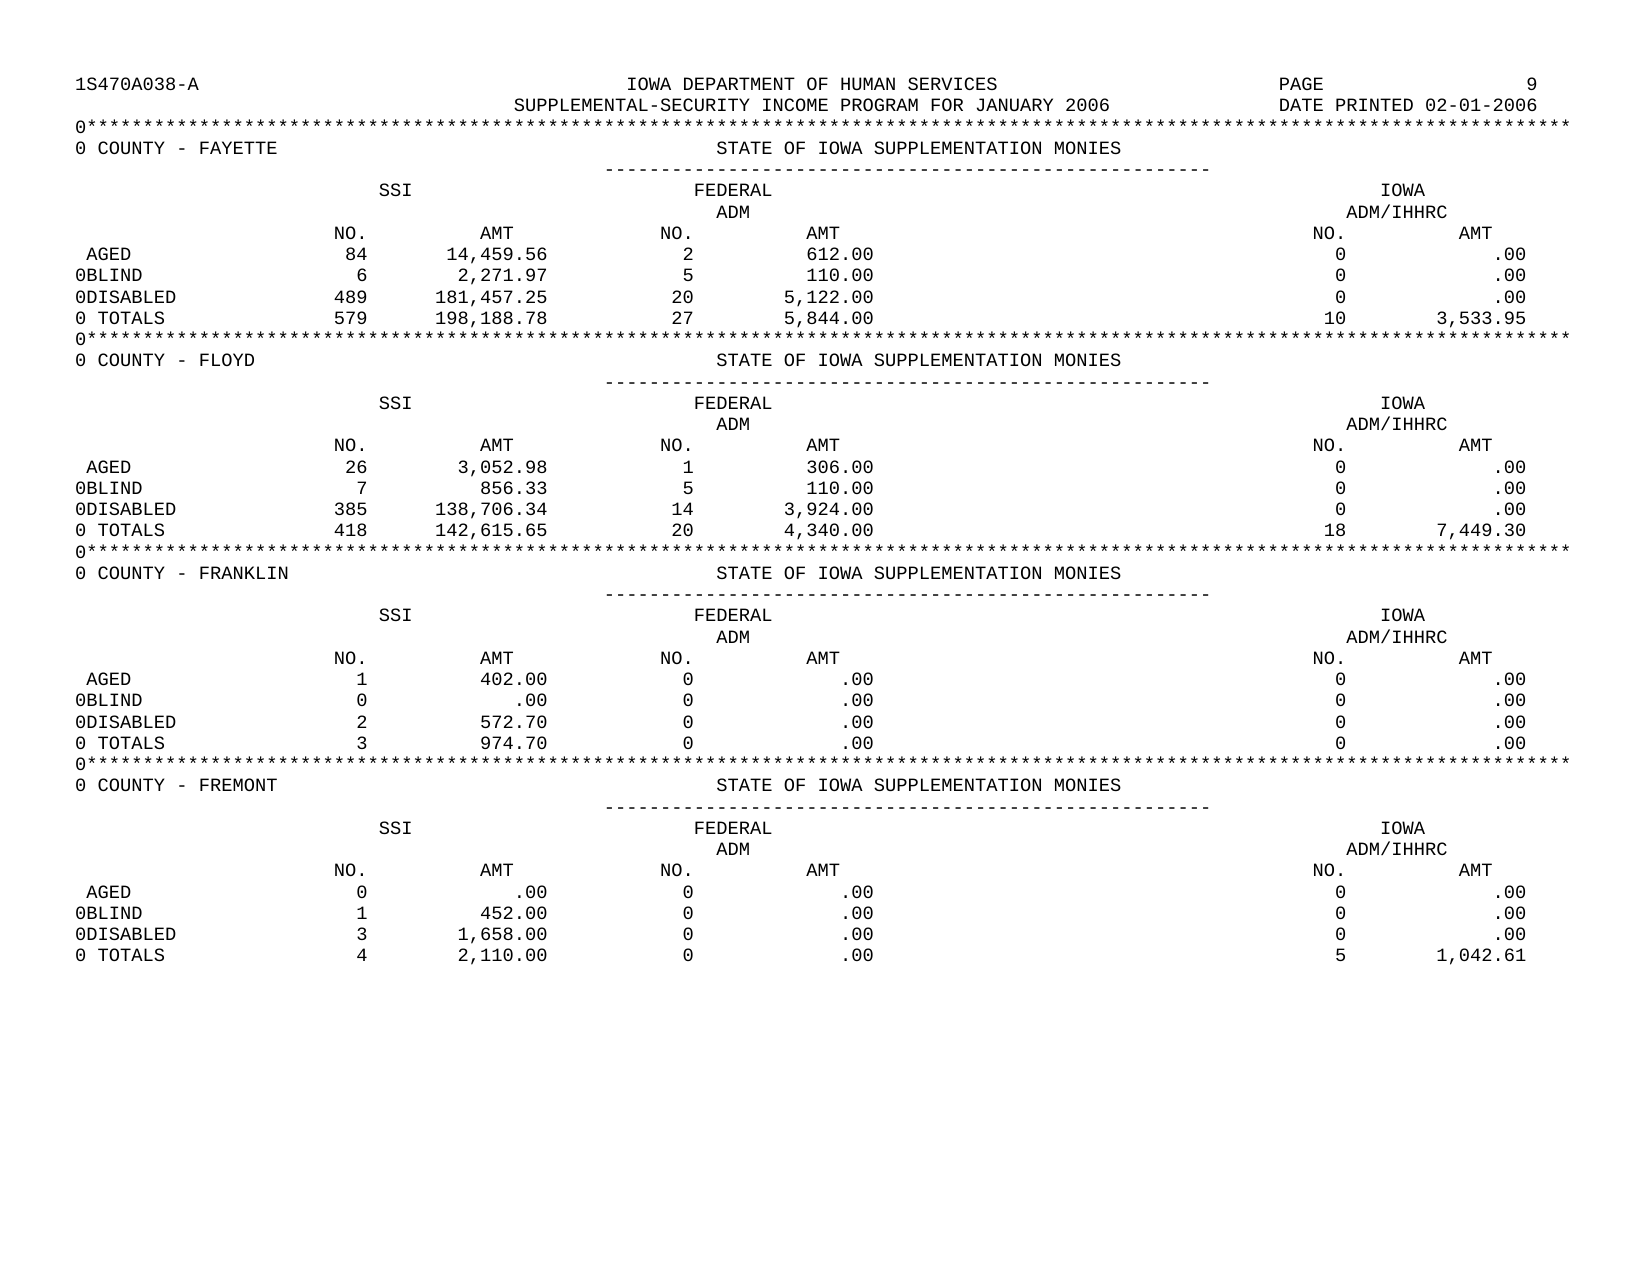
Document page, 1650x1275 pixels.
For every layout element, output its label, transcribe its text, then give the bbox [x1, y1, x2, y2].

text 0************************************************************************************************************************************ [75, 542, 1575, 564]
text 0 TOTALS 579 198,188.78 27 5,844.00 10 3,533.95 [75, 309, 1575, 330]
text 0************************************************************************************************************************************ [75, 755, 1575, 776]
text NO. AMT NO. AMT NO. AMT [75, 649, 1575, 670]
text AGED 0 .00 0 .00 0 .00 [75, 882, 1575, 904]
text NO. AMT NO. AMT NO. AMT [75, 436, 1575, 457]
text AGED 26 3,052.98 1 306.00 0 .00 [75, 457, 1575, 479]
text SSI FEDERAL IOWA [75, 819, 1575, 840]
text 0 COUNTY - FRANKLIN STATE OF IOWA SUPPLEMENTATION MONIES [75, 564, 1575, 585]
text 0************************************************************************************************************************************ [75, 117, 1575, 139]
text 0BLIND 1 452.00 0 .00 0 .00 [75, 904, 1575, 925]
text 0DISABLED 489 181,457.25 20 5,122.00 0 .00 [75, 287, 1575, 309]
text SSI FEDERAL IOWA [75, 181, 1575, 202]
text 0 TOTALS 3 974.70 0 .00 0 .00 [75, 734, 1575, 755]
text 0 TOTALS 4 2,110.00 0 .00 5 1,042.61 [75, 946, 1575, 967]
text AGED 1 402.00 0 .00 0 .00 [75, 670, 1575, 691]
text 0BLIND 0 .00 0 .00 0 .00 [75, 691, 1575, 712]
text 0 COUNTY - FLOYD STATE OF IOWA SUPPLEMENTATION MONIES [75, 351, 1575, 372]
text SSI FEDERAL IOWA [75, 394, 1575, 415]
text 1S470A038-A IOWA DEPARTMENT OF HUMAN SERVICES PAGE 9 [75, 75, 1575, 96]
text 0BLIND 6 2,271.97 5 110.00 0 .00 [75, 266, 1575, 287]
text ADM ADM/IHHRC [75, 415, 1575, 436]
text ------------------------------------------------------ [75, 160, 1575, 181]
text ------------------------------------------------------ [75, 372, 1575, 394]
text 0 TOTALS 418 142,615.65 20 4,340.00 18 7,449.30 [75, 521, 1575, 542]
text ADM ADM/IHHRC [75, 627, 1575, 649]
text AGED 84 14,459.56 2 612.00 0 .00 [75, 245, 1575, 266]
text SUPPLEMENTAL-SECURITY INCOME PROGRAM FOR JANUARY 2006 DATE PRINTED 02-01-2006 [75, 96, 1575, 117]
text NO. AMT NO. AMT NO. AMT [75, 224, 1575, 245]
text 0DISABLED 385 138,706.34 14 3,924.00 0 .00 [75, 500, 1575, 521]
text ADM ADM/IHHRC [75, 202, 1575, 224]
text ADM ADM/IHHRC [75, 840, 1575, 861]
text NO. AMT NO. AMT NO. AMT [75, 861, 1575, 882]
text 0DISABLED 3 1,658.00 0 .00 0 .00 [75, 925, 1575, 946]
text ------------------------------------------------------ [75, 585, 1575, 606]
text 0 COUNTY - FAYETTE STATE OF IOWA SUPPLEMENTATION MONIES [75, 139, 1575, 160]
text 0DISABLED 2 572.70 0 .00 0 .00 [75, 712, 1575, 734]
text ------------------------------------------------------ [75, 797, 1575, 819]
text 0BLIND 7 856.33 5 110.00 0 .00 [75, 479, 1575, 500]
text 0************************************************************************************************************************************ [75, 330, 1575, 351]
text SSI FEDERAL IOWA [75, 606, 1575, 627]
text 0 COUNTY - FREMONT STATE OF IOWA SUPPLEMENTATION MONIES [75, 776, 1575, 797]
